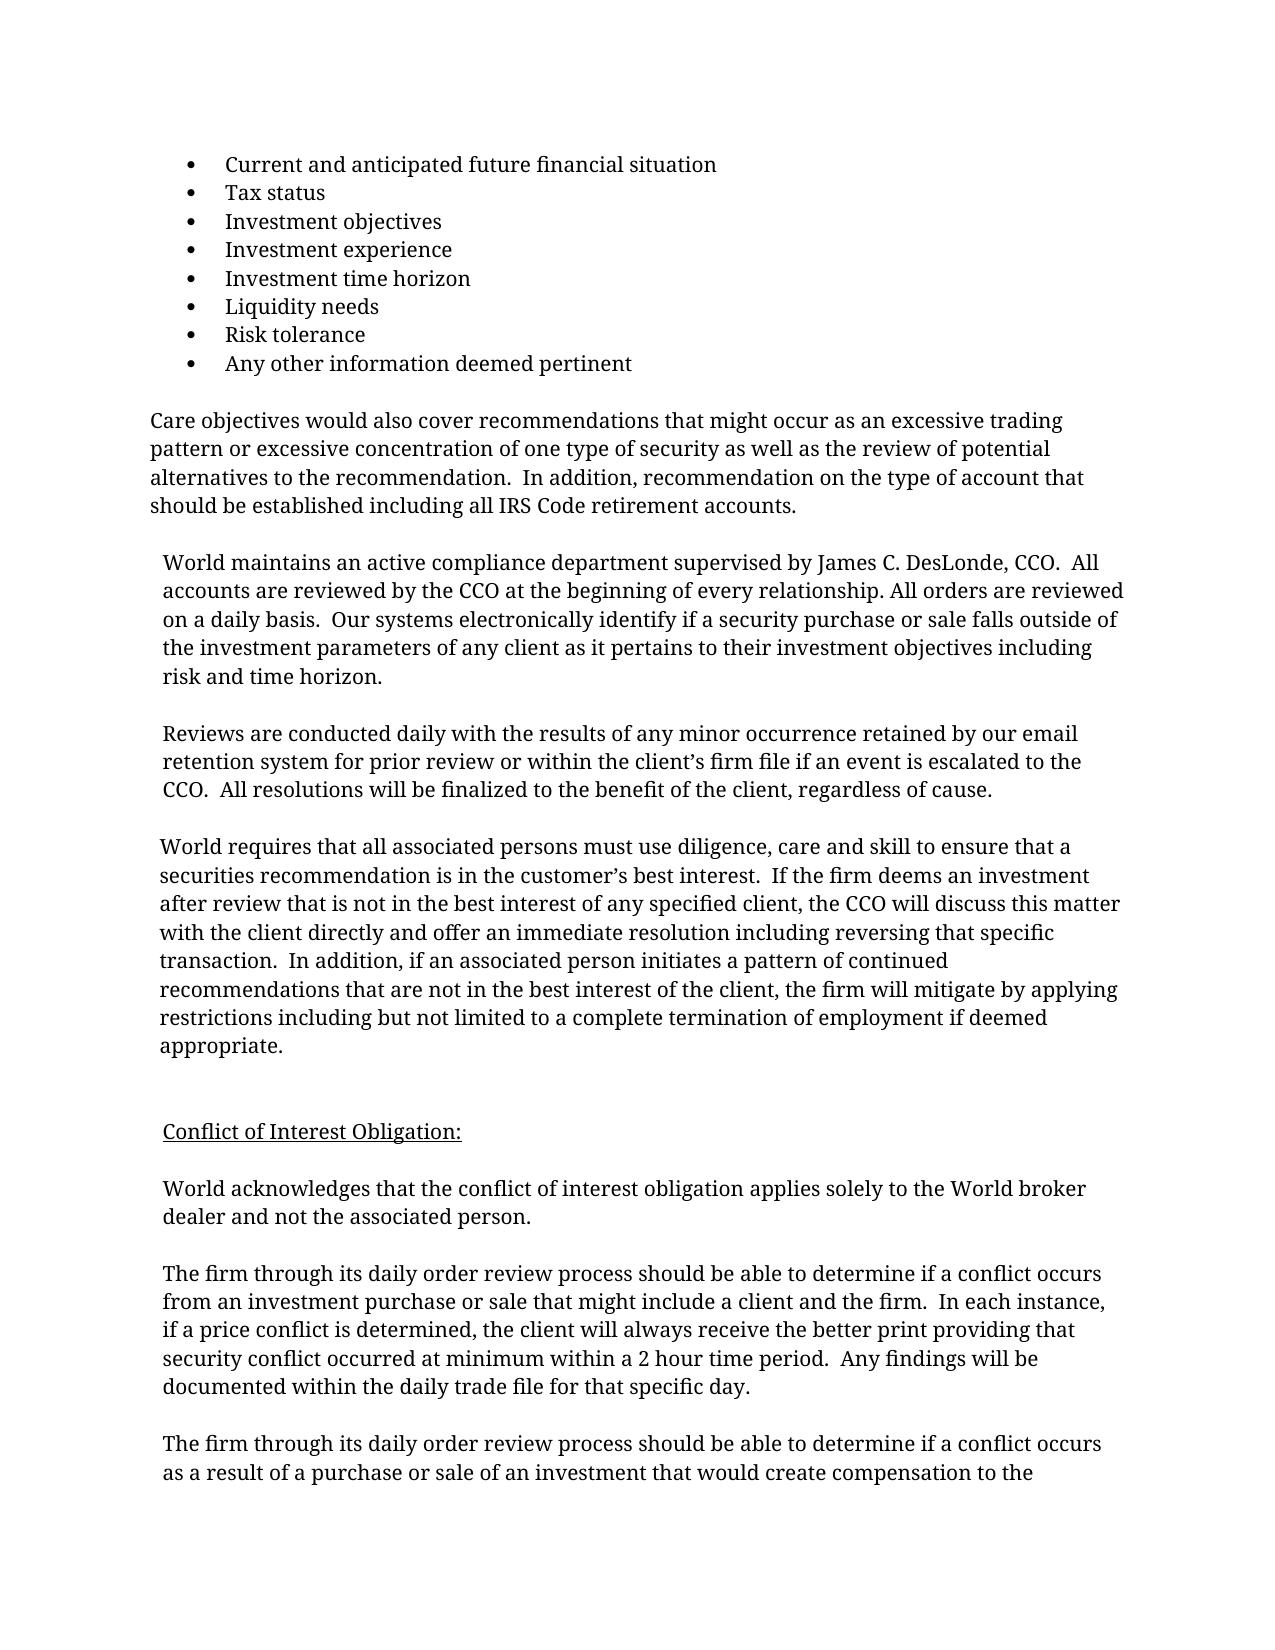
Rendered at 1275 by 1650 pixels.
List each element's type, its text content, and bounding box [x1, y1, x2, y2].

text World acknowledges that the conflict of interest obligation applies solely to the World broker dealer and not the associated person. [162, 1174, 1125, 1231]
text Conflict of Interest Obligation: [162, 1117, 1125, 1145]
list Liquidity needs [187, 292, 1125, 321]
list Any other information deemed pertinent [187, 349, 1125, 377]
text Care objectives would also cover recommendations that might occur as an excessive trading pattern or excessive concentration of one type of security as well as the review of potential alternatives to the recommendation. In addition, recommendation on the type of account that should be established including all IRS Code retirement accounts. [150, 406, 1125, 520]
text Reviews are conducted daily with the results of any minor occurrence retained by our email retention system for prior review or within the client’s firm file if an event is escalated to the CCO. All resolutions will be finalized to the benefit of the client, regardless of cause. [162, 719, 1125, 804]
list Tax status [187, 178, 1125, 207]
list Current and anticipated future financial situation [187, 150, 1125, 178]
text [162, 1429, 1125, 1486]
text World maintains an active compliance department supervised by James C. DesLonde, CCO. All accounts are reviewed by the CCO at the beginning of every relationship. All orders are reviewed on a daily basis. Our systems electronically identify if a security purchase or sale falls outside of the investment parameters of any client as it pertains to their investment objectives including risk and time horizon. [162, 548, 1125, 690]
text World requires that all associated persons must use diligence, care and skill to ensure that a securities recommendation is in the customer’s best interest. If the firm deems an investment after review that is not in the best interest of any specified client, the CCO will discuss this matter with the client directly and offer an immediate resolution including reversing that specific transaction. In addition, if an associated person initiates a pattern of continued recommendations that are not in the best interest of the client, the firm will mitigate by applying restrictions including but not limited to a complete termination of employment if deemed appropriate. [159, 832, 1125, 1060]
list Investment time horizon [187, 264, 1125, 292]
text The firm through its daily order review process should be able to determine if a conflict occurs from an investment purchase or sale that might include a client and the firm. In each instance, if a price conflict is determined, the client will always receive the better print providing that security conflict occurred at minimum within a 2 hour time period. Any findings will be documented within the daily trade file for that specific day. [162, 1259, 1125, 1401]
list Investment objectives [187, 207, 1125, 235]
list Investment experience [187, 235, 1125, 264]
list Risk tolerance [187, 321, 1125, 349]
